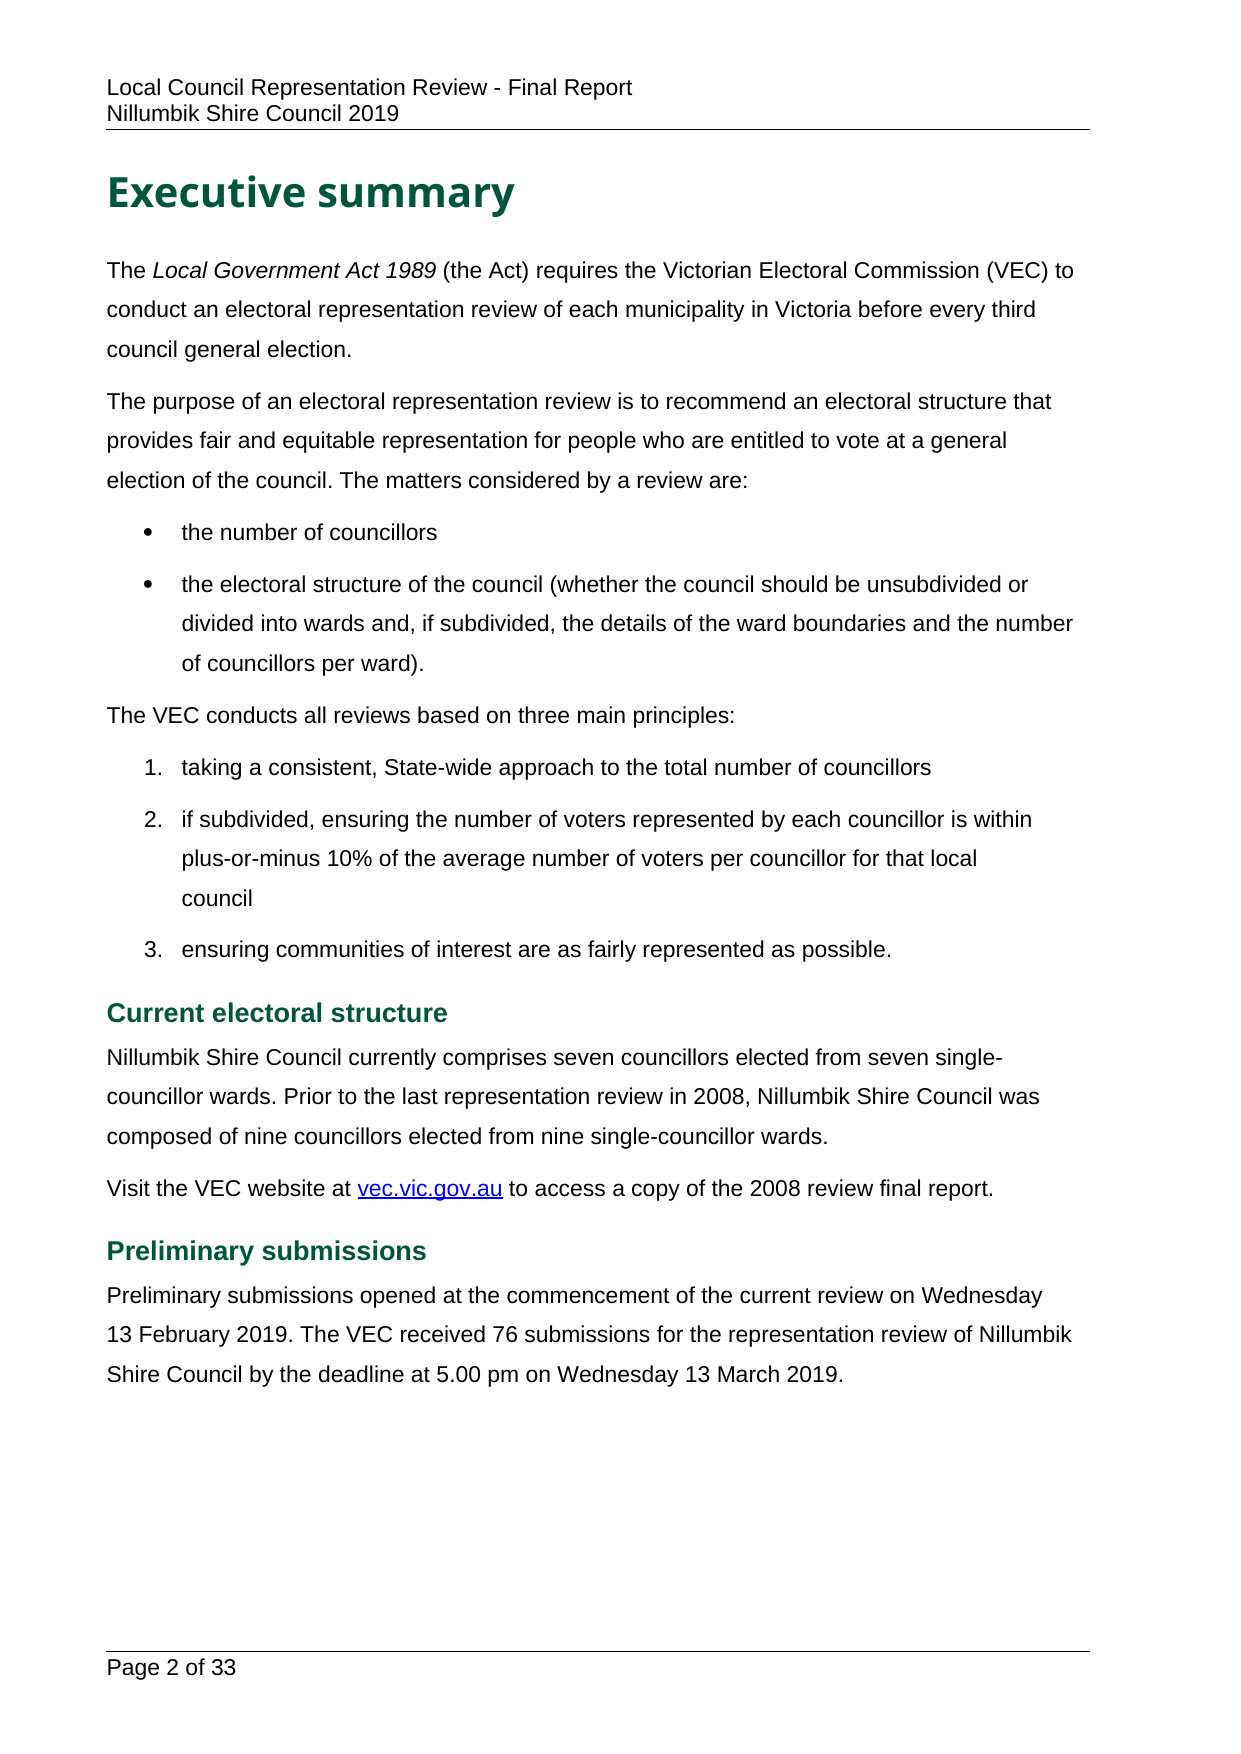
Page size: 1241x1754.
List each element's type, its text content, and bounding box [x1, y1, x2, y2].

text Visit the VEC website at vec.vic.gov.au to access a copy of the 2008 review final report. [106, 1174, 1090, 1201]
text Nillumbik Shire Council currently comprises seven councillors elected from seven single-councillor wards. Prior to the last representation review in 2008, Nillumbik Shire Council was composed of nine councillors elected from nine single-councillor wards. [106, 1044, 1090, 1149]
subtitle Current electoral structure [106, 997, 1090, 1028]
text The purpose of an electoral representation review is to recommend an electoral structure that provides fair and equitable representation for people who are entitled to vote at a general election of the council. The matters considered by a review are: [106, 388, 1090, 493]
text The Local Government Act 1989 (the Act) requires the Victorian Electoral Commission (VEC) to conduct an electoral representation review of each municipality in Victoria before every third council general election. [106, 257, 1090, 362]
subtitle Preliminary submissions [106, 1235, 1090, 1266]
list ensuring communities of interest are as fairly represented as possible. [144, 936, 1090, 963]
list the number of councillors [144, 519, 1090, 545]
subtitle Executive summary [106, 162, 1090, 219]
text The VEC conducts all reviews based on three main principles: [106, 702, 1090, 728]
list taking a consistent, State-wide approach to the total number of councillors [144, 753, 1090, 780]
text Preliminary submissions opened at the commencement of the current review on Wednesday 13 February 2019. The VEC received 76 submissions for the representation review of Nillumbik Shire Council by the deadline at 5.00 pm on Wednesday 13 March 2019. [106, 1282, 1090, 1387]
list if subdivided, ensuring the number of voters represented by each councillor is within plus-or-minus 10% of the average number of voters per councillor for that local council [144, 806, 1090, 911]
list the electoral structure of the council (whether the council should be unsubdivided or divided into wards and, if subdivided, the details of the ward boundaries and the number of councillors per ward). [144, 571, 1090, 676]
